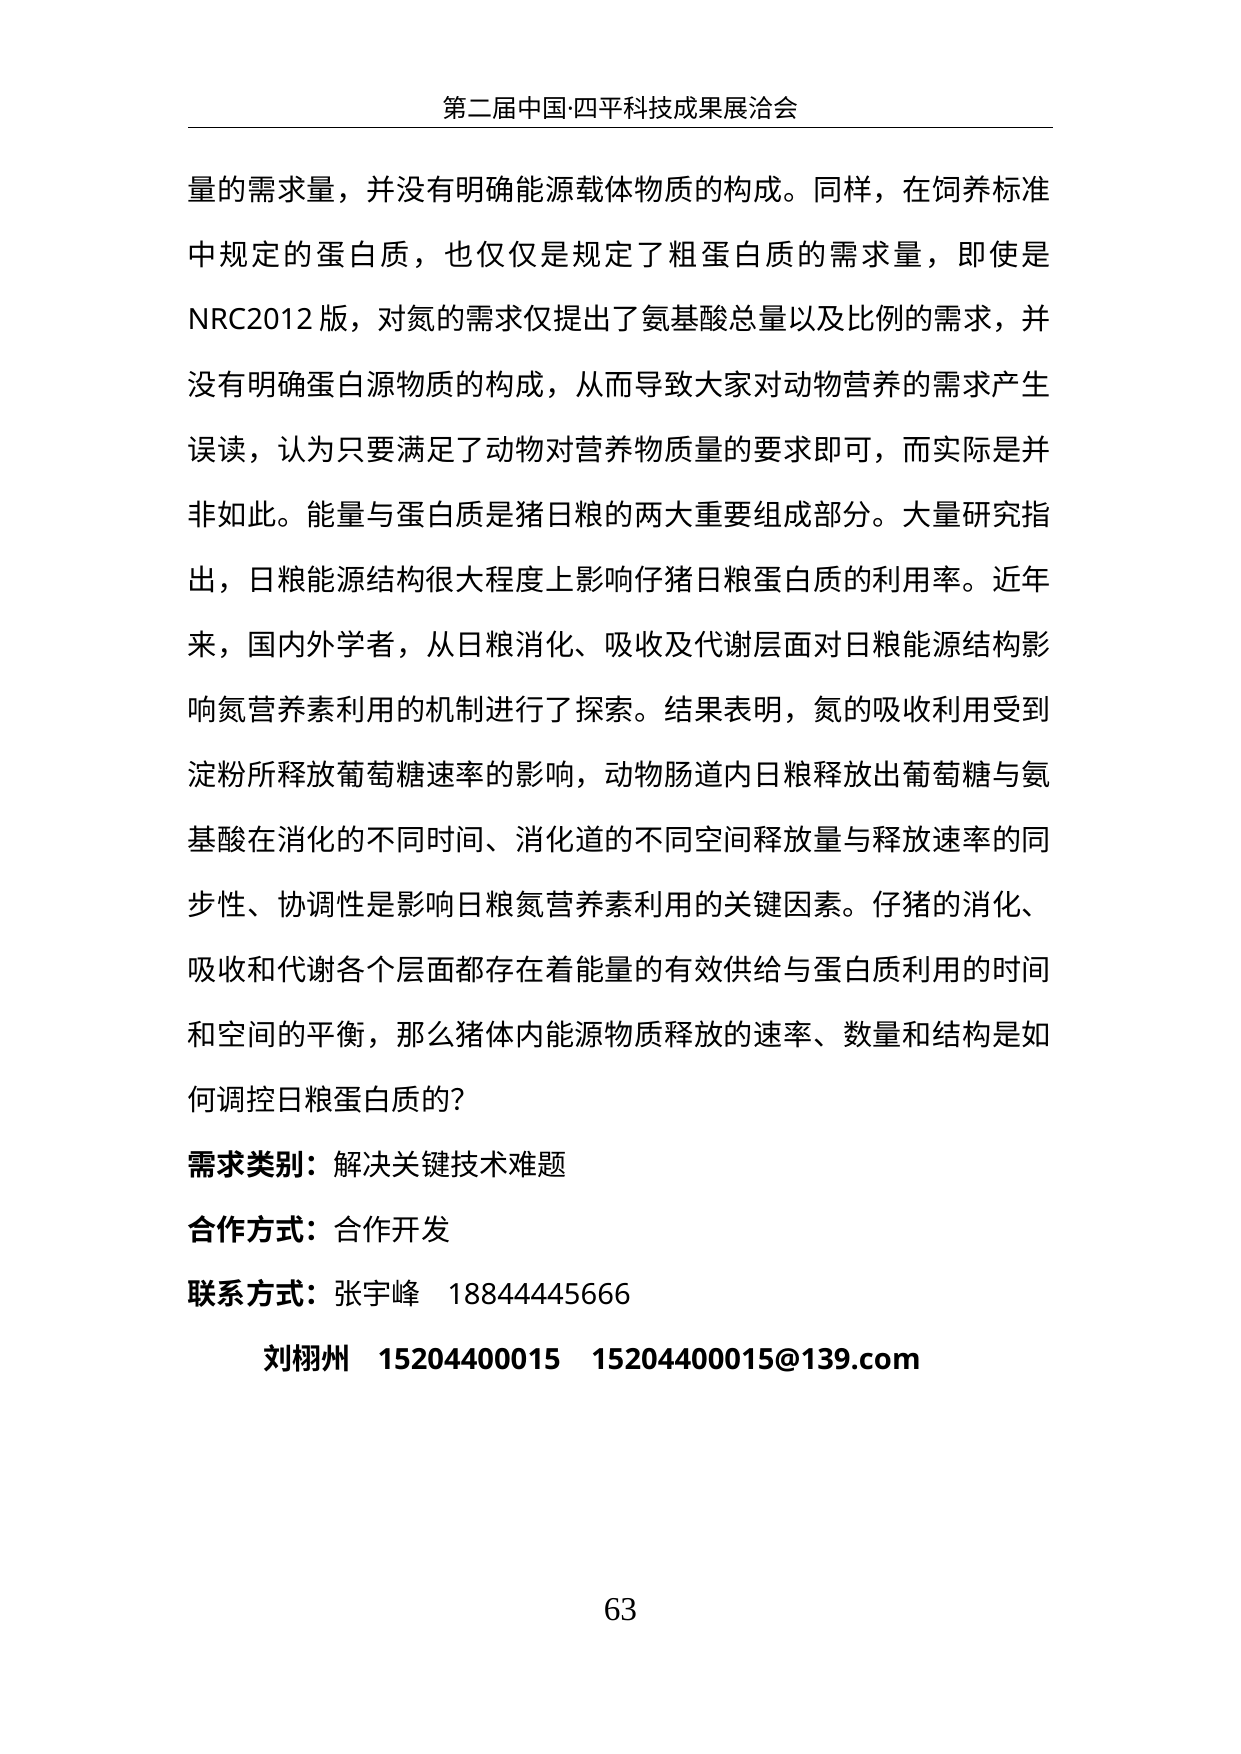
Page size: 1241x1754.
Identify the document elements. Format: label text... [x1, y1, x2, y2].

text 联系方式：张宇峰 18844445666 [187, 1260, 1053, 1325]
text 合作方式：合作开发 [187, 1195, 1053, 1260]
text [187, 155, 1053, 1130]
text 需求类别：解决关键技术难题 [187, 1130, 1053, 1195]
text 刘栩州 15204400015 15204400015@139.com [187, 1325, 1053, 1390]
